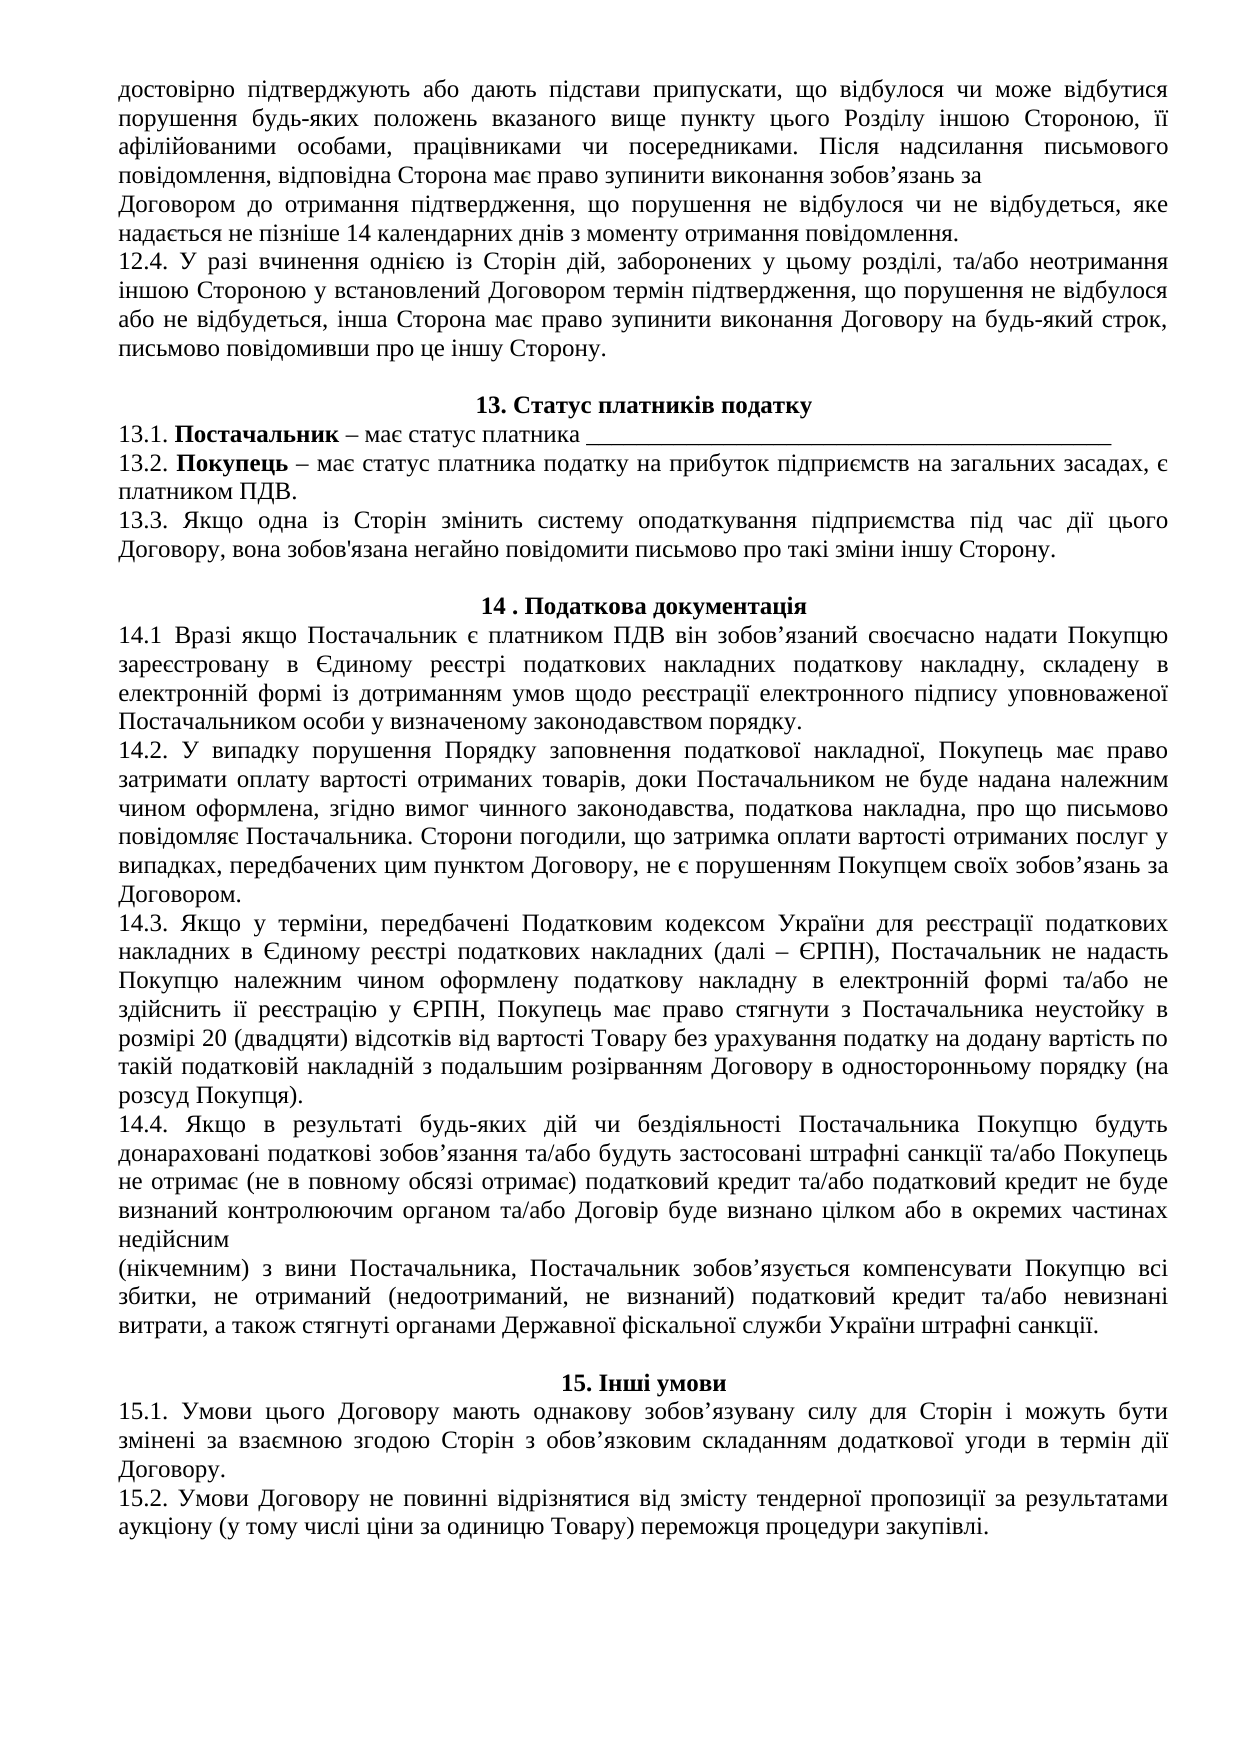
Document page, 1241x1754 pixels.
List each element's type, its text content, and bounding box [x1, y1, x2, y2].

text 13. Статус платників податку [118, 390, 1169, 419]
text 14.2. У випадку порушення Порядку заповнення податкової накладної, Покупець має право затримати оплату вартості отриманих товарів, доки Постачальником не буде надана належним чином оформлена, згідно вимог чинного законодавства, податкова накладна, про що письмово повідомляє Постачальника. Сторони погодили, що затримка оплати вартості отриманих послуг у випадках, передбачених цим пунктом Договору, не є порушенням Покупцем своїх зобов’язань за Договором. [118, 735, 1169, 908]
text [118, 74, 1169, 189]
text 15.2. Умови Договору не повинні відрізнятися від змісту тендерної пропозиції за результатами аукціону (у тому числі ціни за одиницю Товару) переможця процедури закупівлі. [118, 1483, 1169, 1540]
text 14 . Податкова документація [118, 591, 1169, 620]
text (нікчемним) з вини Постачальника, Постачальник зобов’язується компенсувати Покупцю всі збитки, не отриманий (недоотриманий, не визнаний) податковий кредит та/або невизнані витрати, а також стягнуті органами Державної фіскальної служби України штрафні санкції. [118, 1253, 1169, 1339]
text 15. Інші умови [118, 1368, 1169, 1396]
text 13.3. Якщо одна із Сторін змінить систему оподаткування підприємства під час дії цього Договору, вона зобов'язана негайно повідомити письмово про такі зміни іншу Сторону. [118, 505, 1169, 563]
text 14.1 Вразі якщо Постачальник є платником ПДВ він зобов’язаний своєчасно надати Покупцю зареєстровану в Єдиному реєстрі податкових накладних податкову накладну, складену в електронній формі із дотриманням умов щодо реєстрації електронного підпису уповноваженої Постачальником особи у визначеному законодавством порядку. [118, 620, 1169, 735]
text 13.2. Покупець – має статус платника податку на прибуток підприємств на загальних засадах, є платником ПДВ. [118, 448, 1169, 505]
text 14.4. Якщо в результаті будь-яких дій чи бездіяльності Постачальника Покупцю будуть донараховані податкові зобов’язання та/або будуть застосовані штрафні санкції та/або Покупець не отримає (не в повному обсязі отримає) податковий кредит та/або податковий кредит не буде визнаний контролюючим органом та/або Договір буде визнано цілком або в окремих частинах недійсним [118, 1109, 1169, 1253]
text 14.3. Якщо у терміни, передбачені Податковим кодексом України для реєстрації податкових накладних в Єдиному реєстрі податкових накладних (далі – ЄРПН), Постачальник не надасть Покупцю належним чином оформлену податкову накладну в електронній формі та/або не здійснить ії реєстрацію у ЄРПН, Покупець має право стягнути з Постачальника неустойку в розмірі 20 (двадцяти) відсотків від вартості Товару без урахування податку на додану вартість по такій податковій накладній з подальшим розірванням Договору в односторонньому порядку (на розсуд Покупця). [118, 908, 1169, 1109]
text 15.1. Умови цього Договору мають однакову зобов’язувану силу для Сторін і можуть бути змінені за взаємною згодою Сторін з обов’язковим складанням додаткової угоди в термін дії Договору. [118, 1396, 1169, 1483]
text 12.4. У разі вчинення однією із Сторін дій, заборонених у цьому розділі, та/або неотримання іншою Стороною у встановлений Договором термін підтвердження, що порушення не відбулося або не відбудеться, інша Сторона має право зупинити виконання Договору на будь-який строк, письмово повідомивши про це іншу Сторону. [118, 246, 1169, 361]
text Договором до отримання підтвердження, що порушення не відбулося чи не відбудеться, яке надається не пізніше 14 календарних днів з моменту отримання повідомлення. [118, 189, 1169, 246]
text 13.1. Постачальник – має статус платника __________________________________________ [118, 419, 1169, 448]
